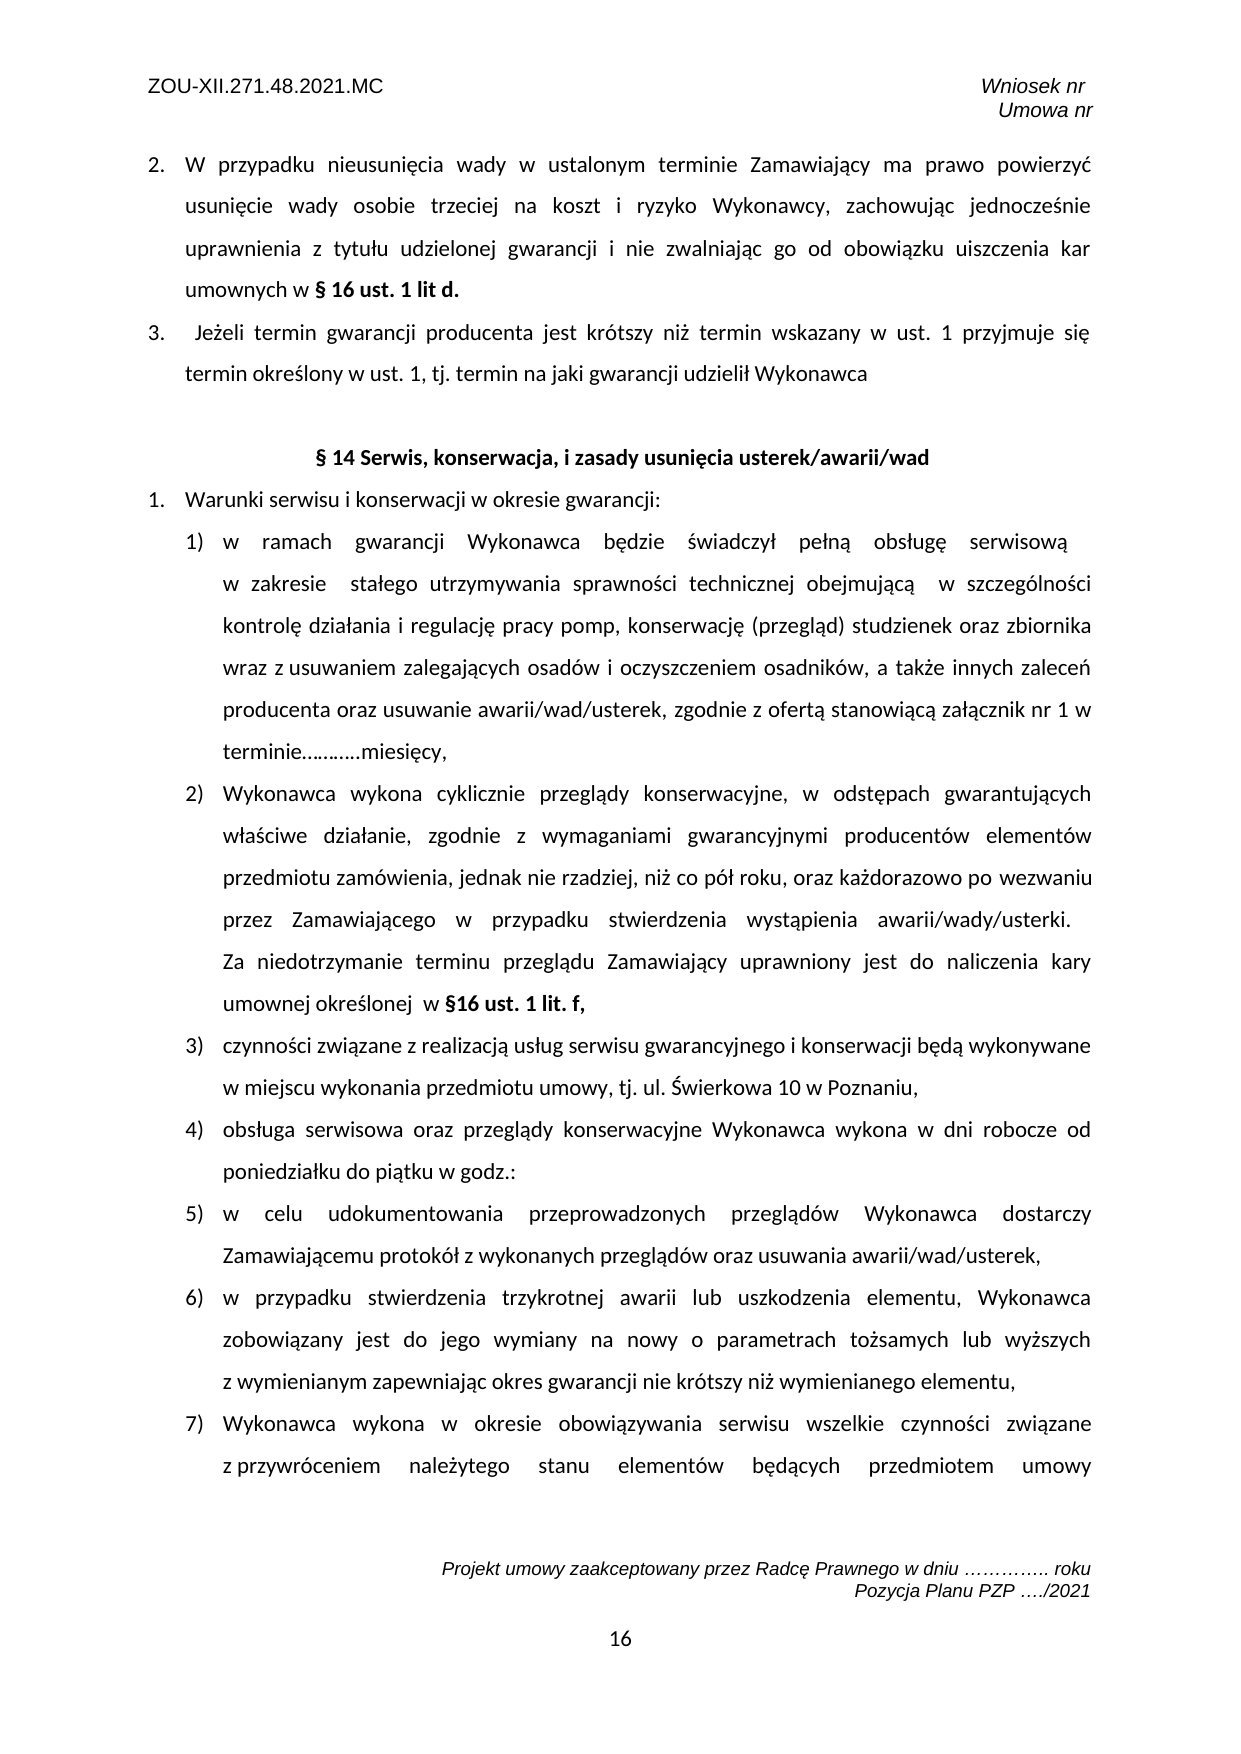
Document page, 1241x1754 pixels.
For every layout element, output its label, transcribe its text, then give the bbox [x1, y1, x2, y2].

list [185, 1409, 1093, 1479]
text § 14 Serwis, konserwacja, i zasady usunięcia usterek/awarii/wad [148, 443, 1093, 472]
list czynności związane z realizacją usług serwisu gwarancyjnego i konserwacji będą wykonywane w miejscu wykonania przedmiotu umowy, tj. ul. Świerkowa 10 w Poznaniu, [185, 1031, 1093, 1101]
list obsługa serwisowa oraz przeglądy konserwacyjne Wykonawca wykona w dni robocze od poniedziałku do piątku w godz.: [185, 1115, 1093, 1185]
list W przypadku nieusunięcia wady w ustalonym terminie Zamawiający ma prawo powierzyć usunięcie wady osobie trzeciej na koszt i ryzyko Wykonawcy, zachowując jednocześnie uprawnienia z tytułu udzielonej gwarancji i nie zwalniając go od obowiązku uiszczenia kar umownych w § 16 ust. 1 lit d. [148, 150, 1093, 304]
list Wykonawca wykona cyklicznie przeglądy konserwacyjne, w odstępach gwarantujących właściwe działanie, zgodnie z wymaganiami gwarancyjnymi producentów elementów przedmiotu zamówienia, jednak nie rzadziej, niż co pół roku, oraz każdorazowo po wezwaniu przez Zamawiającego w przypadku stwierdzenia wystąpienia awarii/wady/usterki. Za niedotrzymanie terminu przeglądu Zamawiający uprawniony jest do naliczenia kary umownej określonej w §16 ust. 1 lit. f, [185, 779, 1093, 1017]
list w ramach gwarancji Wykonawca będzie świadczył pełną obsługę serwisową w zakresie stałego utrzymywania sprawności technicznej obejmującą w szczególności kontrolę działania i regulację pracy pomp, konserwację (przegląd) studzienek oraz zbiornika wraz z usuwaniem zalegających osadów i oczyszczeniem osadników, a także innych zaleceń producenta oraz usuwanie awarii/wad/usterek, zgodnie z ofertą stanowiącą załącznik nr 1 w terminie………..miesięcy, [185, 527, 1093, 765]
list w celu udokumentowania przeprowadzonych przeglądów Wykonawca dostarczy Zamawiającemu protokół z wykonanych przeglądów oraz usuwania awarii/wad/usterek, [185, 1199, 1093, 1269]
list w przypadku stwierdzenia trzykrotnej awarii lub uszkodzenia elementu, Wykonawca zobowiązany jest do jego wymiany na nowy o parametrach tożsamych lub wyższych z wymienianym zapewniając okres gwarancji nie krótszy niż wymienianego elementu, [185, 1283, 1093, 1395]
list Jeżeli termin gwarancji producenta jest krótszy niż termin wskazany w ust. 1 przyjmuje się termin określony w ust. 1, tj. termin na jaki gwarancji udzielił Wykonawca [148, 318, 1093, 388]
text 1. Warunki serwisu i konserwacji w okresie gwarancji: [148, 486, 1093, 513]
